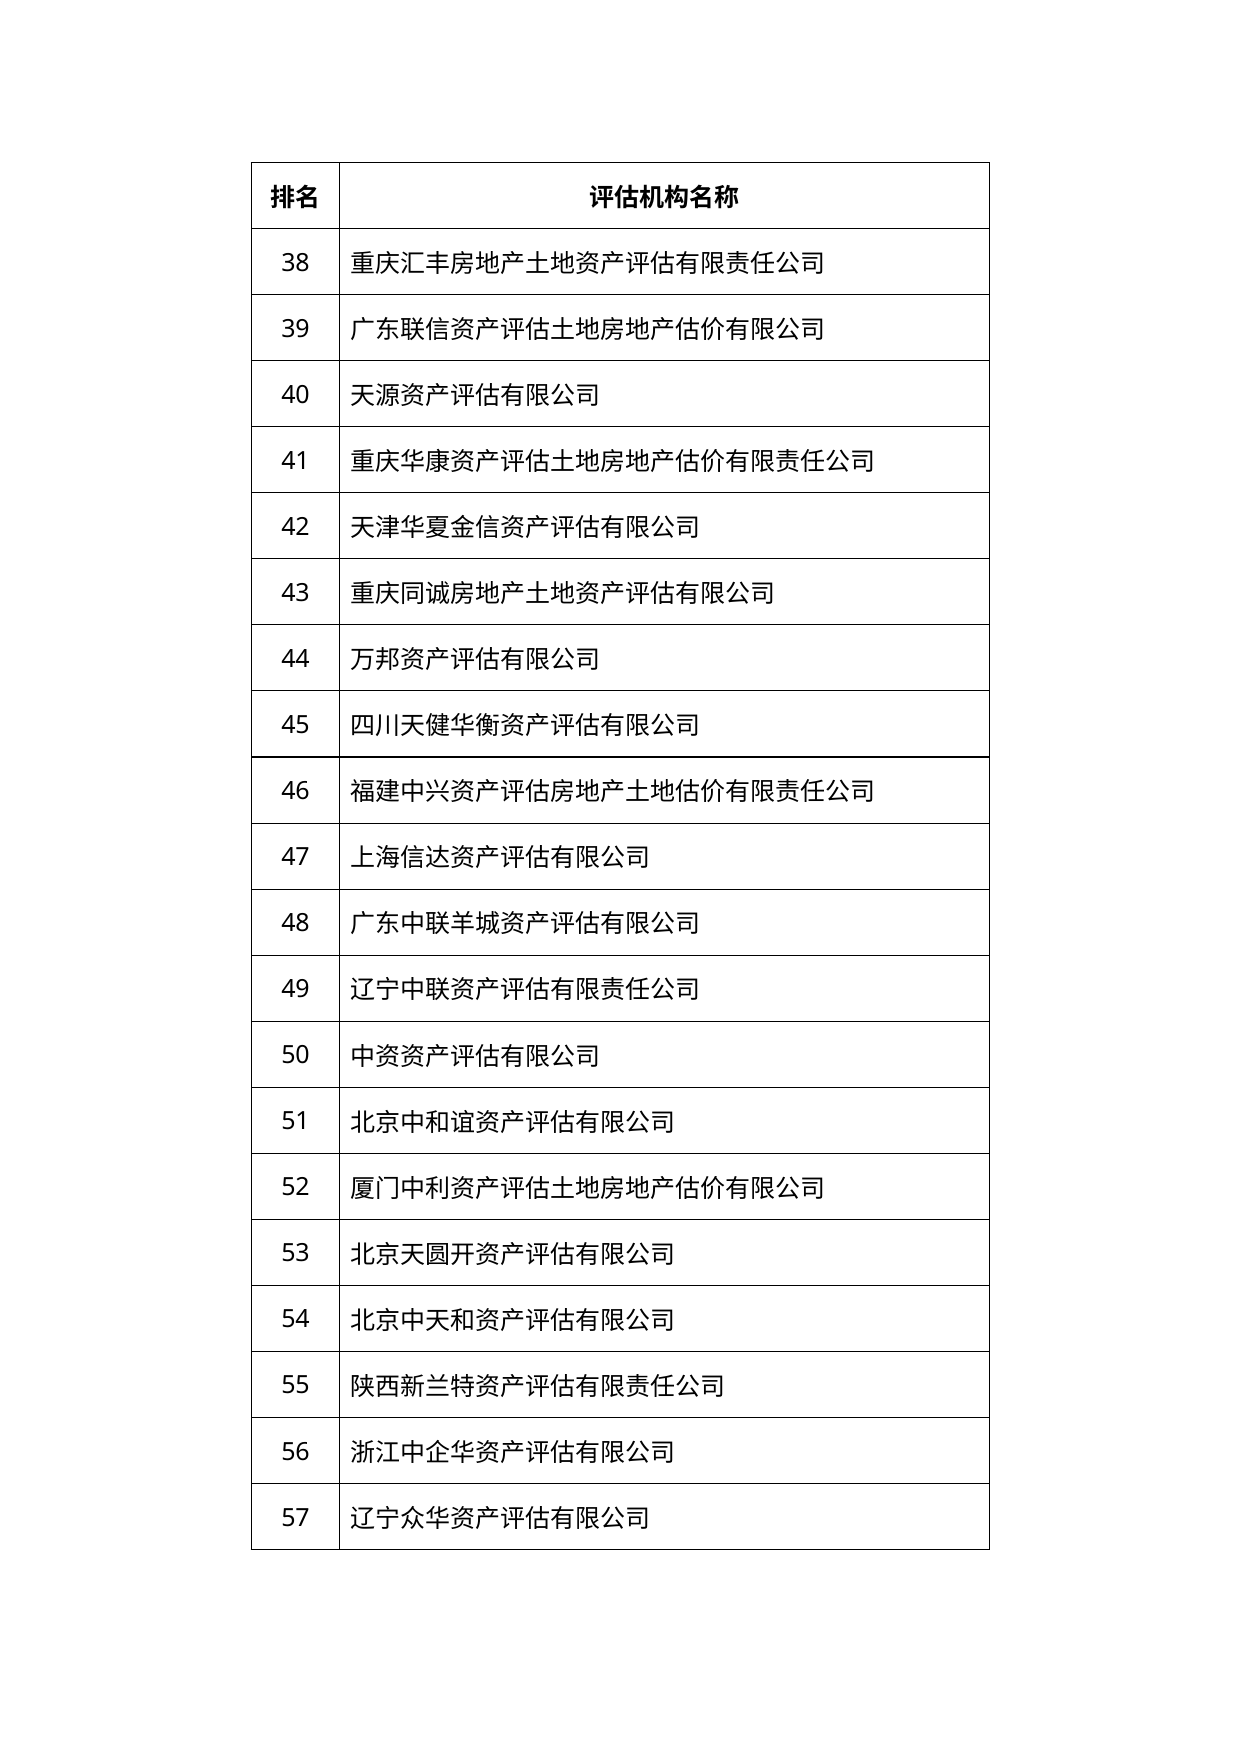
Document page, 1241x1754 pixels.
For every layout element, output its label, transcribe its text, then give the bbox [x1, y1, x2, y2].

table_cell 44 [252, 625, 339, 690]
table_cell 54 [252, 1286, 339, 1351]
table_cell 辽宁众华资产评估有限公司 [340, 1484, 989, 1549]
table_cell 42 [252, 493, 339, 558]
table_cell 厦门中利资产评估土地房地产估价有限公司 [340, 1154, 989, 1219]
table_cell 46 [252, 758, 339, 822]
table_cell 天津华夏金信资产评估有限公司 [340, 493, 989, 558]
table_cell 40 [252, 361, 339, 426]
table_cell 50 [252, 1022, 339, 1087]
table_cell 39 [252, 295, 339, 360]
table_cell 52 [252, 1154, 339, 1219]
table_header 排名 [252, 163, 339, 228]
table_cell 重庆同诚房地产土地资产评估有限公司 [340, 559, 989, 624]
table_cell 广东联信资产评估土地房地产估价有限公司 [340, 295, 989, 360]
table_cell 浙江中企华资产评估有限公司 [340, 1418, 989, 1483]
table_cell 57 [252, 1484, 339, 1549]
table_cell 56 [252, 1418, 339, 1483]
table_cell 51 [252, 1088, 339, 1153]
table_cell 重庆汇丰房地产土地资产评估有限责任公司 [340, 229, 989, 294]
table_cell 55 [252, 1352, 339, 1417]
table_header 评估机构名称 [340, 163, 989, 228]
table_cell 上海信达资产评估有限公司 [340, 824, 989, 888]
table_cell 万邦资产评估有限公司 [340, 625, 989, 690]
table_cell 48 [252, 890, 339, 954]
table_cell 41 [252, 427, 339, 492]
table_cell 广东中联羊城资产评估有限公司 [340, 890, 989, 954]
table_cell 中资资产评估有限公司 [340, 1022, 989, 1087]
table_cell 38 [252, 229, 339, 294]
table_cell 53 [252, 1220, 339, 1285]
table_cell 重庆华康资产评估土地房地产估价有限责任公司 [340, 427, 989, 492]
table_cell 47 [252, 824, 339, 888]
table_cell 辽宁中联资产评估有限责任公司 [340, 956, 989, 1021]
table_cell 福建中兴资产评估房地产土地估价有限责任公司 [340, 758, 989, 822]
table_cell 天源资产评估有限公司 [340, 361, 989, 426]
table_cell 43 [252, 559, 339, 624]
table_cell 北京天圆开资产评估有限公司 [340, 1220, 989, 1285]
table_cell 49 [252, 956, 339, 1021]
table_cell 陕西新兰特资产评估有限责任公司 [340, 1352, 989, 1417]
table_cell 45 [252, 691, 339, 756]
table_cell 北京中和谊资产评估有限公司 [340, 1088, 989, 1153]
table_cell 四川天健华衡资产评估有限公司 [340, 691, 989, 756]
table_cell 北京中天和资产评估有限公司 [340, 1286, 989, 1351]
